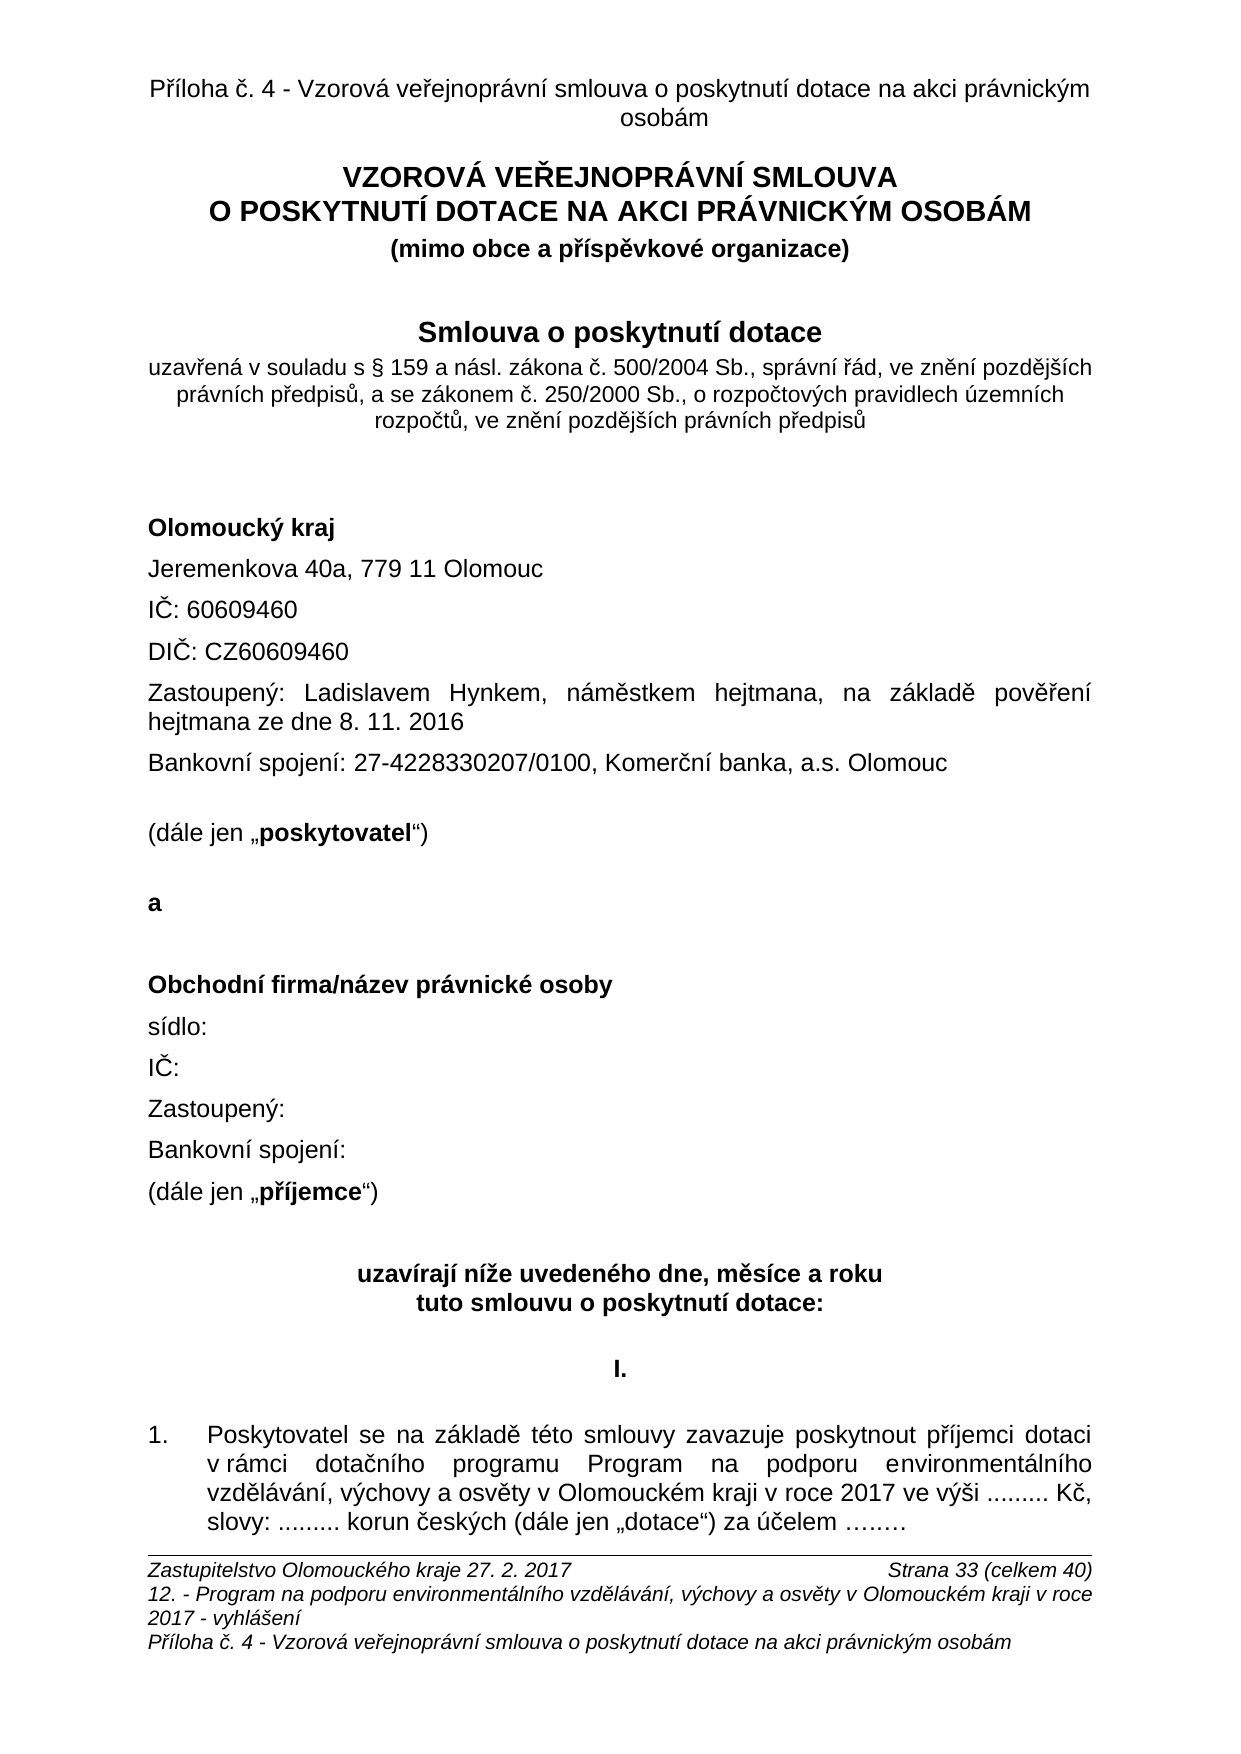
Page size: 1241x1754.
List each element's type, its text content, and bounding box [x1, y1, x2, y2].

text Olomoucký kraj [148, 513, 1092, 542]
text Zastoupený: [148, 1094, 1092, 1123]
text (mimo obce a příspěvkové organizace) [148, 233, 1092, 262]
text uzavírají níže uvedeného dne, měsíce a roku tuto smlouvu o poskytnutí dotace: [148, 1259, 1092, 1317]
text Smlouva o poskytnutí dotace [148, 314, 1092, 348]
text DIČ: CZ60609460 [148, 637, 1092, 666]
text sídlo: [148, 1012, 1092, 1041]
text Zastoupený: Ladislavem Hynkem, náměstkem hejtmana, na základě pověření hejtmana ze dne 8. 11. 2016 [148, 678, 1092, 736]
text uzavřená v souladu s § 159 a násl. zákona č. 500/2004 Sb., správní řád, ve znění pozdějších právních předpisů, a se zákonem č. 250/2000 Sb., o rozpočtových pravidlech územních rozpočtů, ve znění pozdějších právních předpisů [148, 354, 1092, 433]
text I. [148, 1354, 1092, 1383]
text (dále jen „příjemce“) [148, 1177, 1092, 1206]
text vzorová veřejnoprávní smlouva o poskytnutí dotace na akci pRÁVNICKÝm oSOBÁM [148, 160, 1092, 227]
list Poskytovatel se na základě této smlouvy zavazuje poskytnout příjemci dotaci v rámci dotačního programu Program na podporu environmentálního vzdělávání, výchovy a osvěty v Olomouckém kraji v roce 2017 ve výši ......... Kč, slovy: ......... korun českých (dále jen „dotace“) za účelem …..… [148, 1421, 1092, 1536]
text (dále jen „poskytovatel“) [148, 818, 1092, 847]
text Bankovní spojení: [148, 1136, 1092, 1164]
text a [148, 888, 1092, 917]
text Jeremenkova 40a, 779 11 Olomouc [148, 554, 1092, 583]
text IČ: [148, 1053, 1092, 1082]
text IČ: 60609460 [148, 596, 1092, 624]
text Obchodní firma/název právnické osoby [148, 971, 1092, 999]
text Bankovní spojení: 27-4228330207/0100, Komerční banka, a.s. Olomouc [148, 748, 1092, 777]
